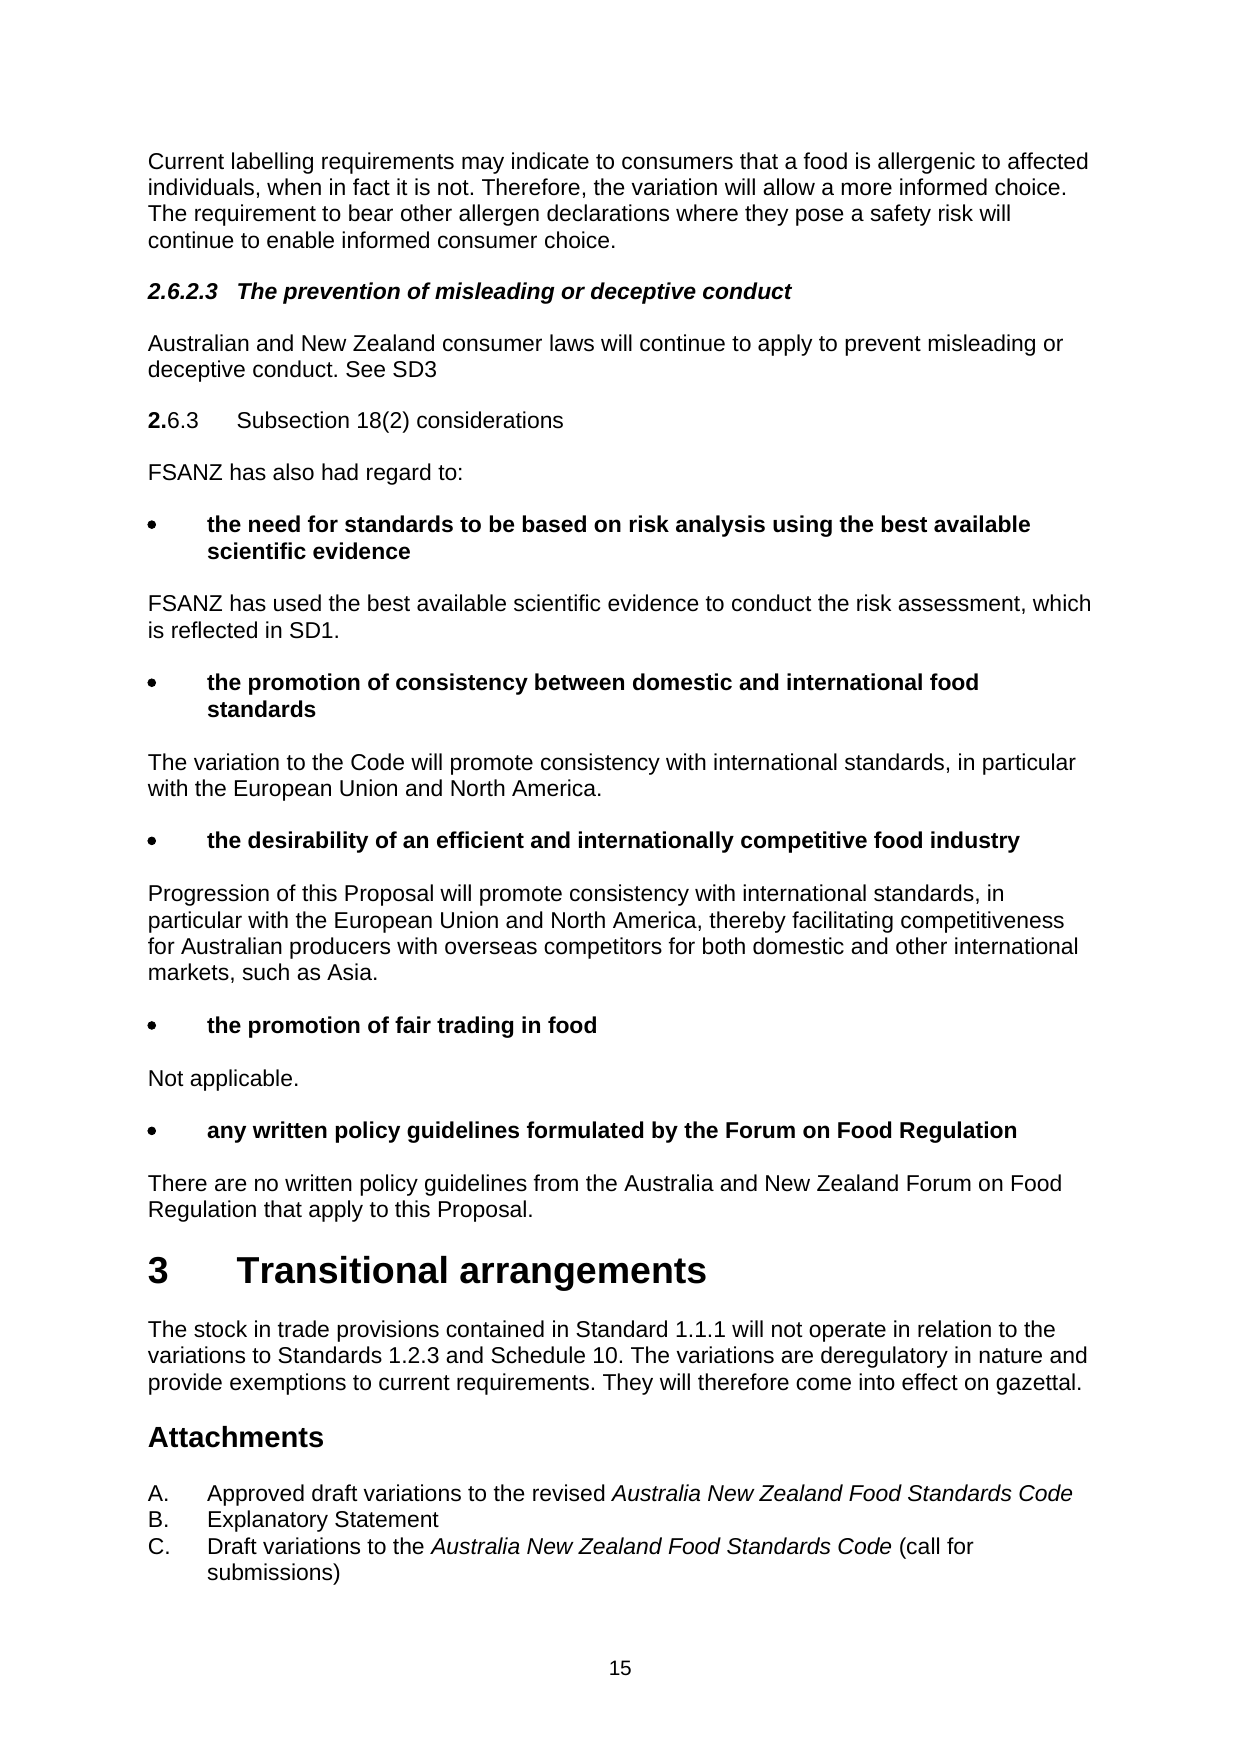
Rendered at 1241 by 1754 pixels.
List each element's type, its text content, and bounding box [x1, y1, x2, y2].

text FSANZ has also had regard to: [148, 458, 1092, 485]
text The stock in trade provisions contained in Standard 1.1.1 will not operate in relation to the variations to Standards 1.2.3 and Schedule 10. The variations are deregulatory in nature and provide exemptions to current requirements. They will therefore come into effect on gazettal. [148, 1316, 1092, 1395]
text The variation to the Code will promote consistency with international standards, in particular with the European Union and North America. [148, 748, 1092, 801]
subtitle 2.6.3 Subsection 18(2) considerations [148, 407, 1092, 433]
text the promotion of fair trading in food [148, 1012, 1092, 1038]
subtitle 3 Transitional arrangements [148, 1248, 1092, 1291]
text the desirability of an efficient and internationally competitive food industry [148, 827, 1092, 854]
text FSANZ has used the best available scientific evidence to conduct the risk assessment, which is reflected in SD1. [148, 590, 1092, 643]
text the need for standards to be based on risk analysis using the best available scientific evidence [148, 511, 1092, 564]
text There are no written policy guidelines from the Australia and New Zealand Forum on Food Regulation that apply to this Proposal. [148, 1170, 1092, 1223]
text Not applicable. [148, 1065, 1092, 1091]
text Current labelling requirements may indicate to consumers that a food is allergenic to affected individuals, when in fact it is not. Therefore, the variation will allow a more informed choice. The requirement to bear other allergen declarations where they pose a safety risk will continue to enable informed consumer choice. [148, 148, 1092, 253]
text B. Explanatory Statement [148, 1506, 1092, 1533]
text any written policy guidelines formulated by the Forum on Food Regulation [148, 1117, 1092, 1144]
text the promotion of consistency between domestic and international food standards [148, 669, 1092, 722]
text Progression of this Proposal will promote consistency with international standards, in particular with the European Union and North America, thereby facilitating competitiveness for Australian producers with overseas competitors for both domestic and other international markets, such as Asia. [148, 880, 1092, 986]
text C. Draft variations to the Australia New Zealand Food Standards Code (call for submissions) [148, 1533, 1092, 1585]
text A. Approved draft variations to the revised Australia New Zealand Food Standards Code [148, 1480, 1092, 1506]
text Australian and New Zealand consumer laws will continue to apply to prevent misleading or deceptive conduct. See SD3 [148, 329, 1092, 382]
text Attachments [148, 1420, 1092, 1453]
subtitle 2.6.2.3 The prevention of misleading or deceptive conduct [148, 278, 1092, 304]
